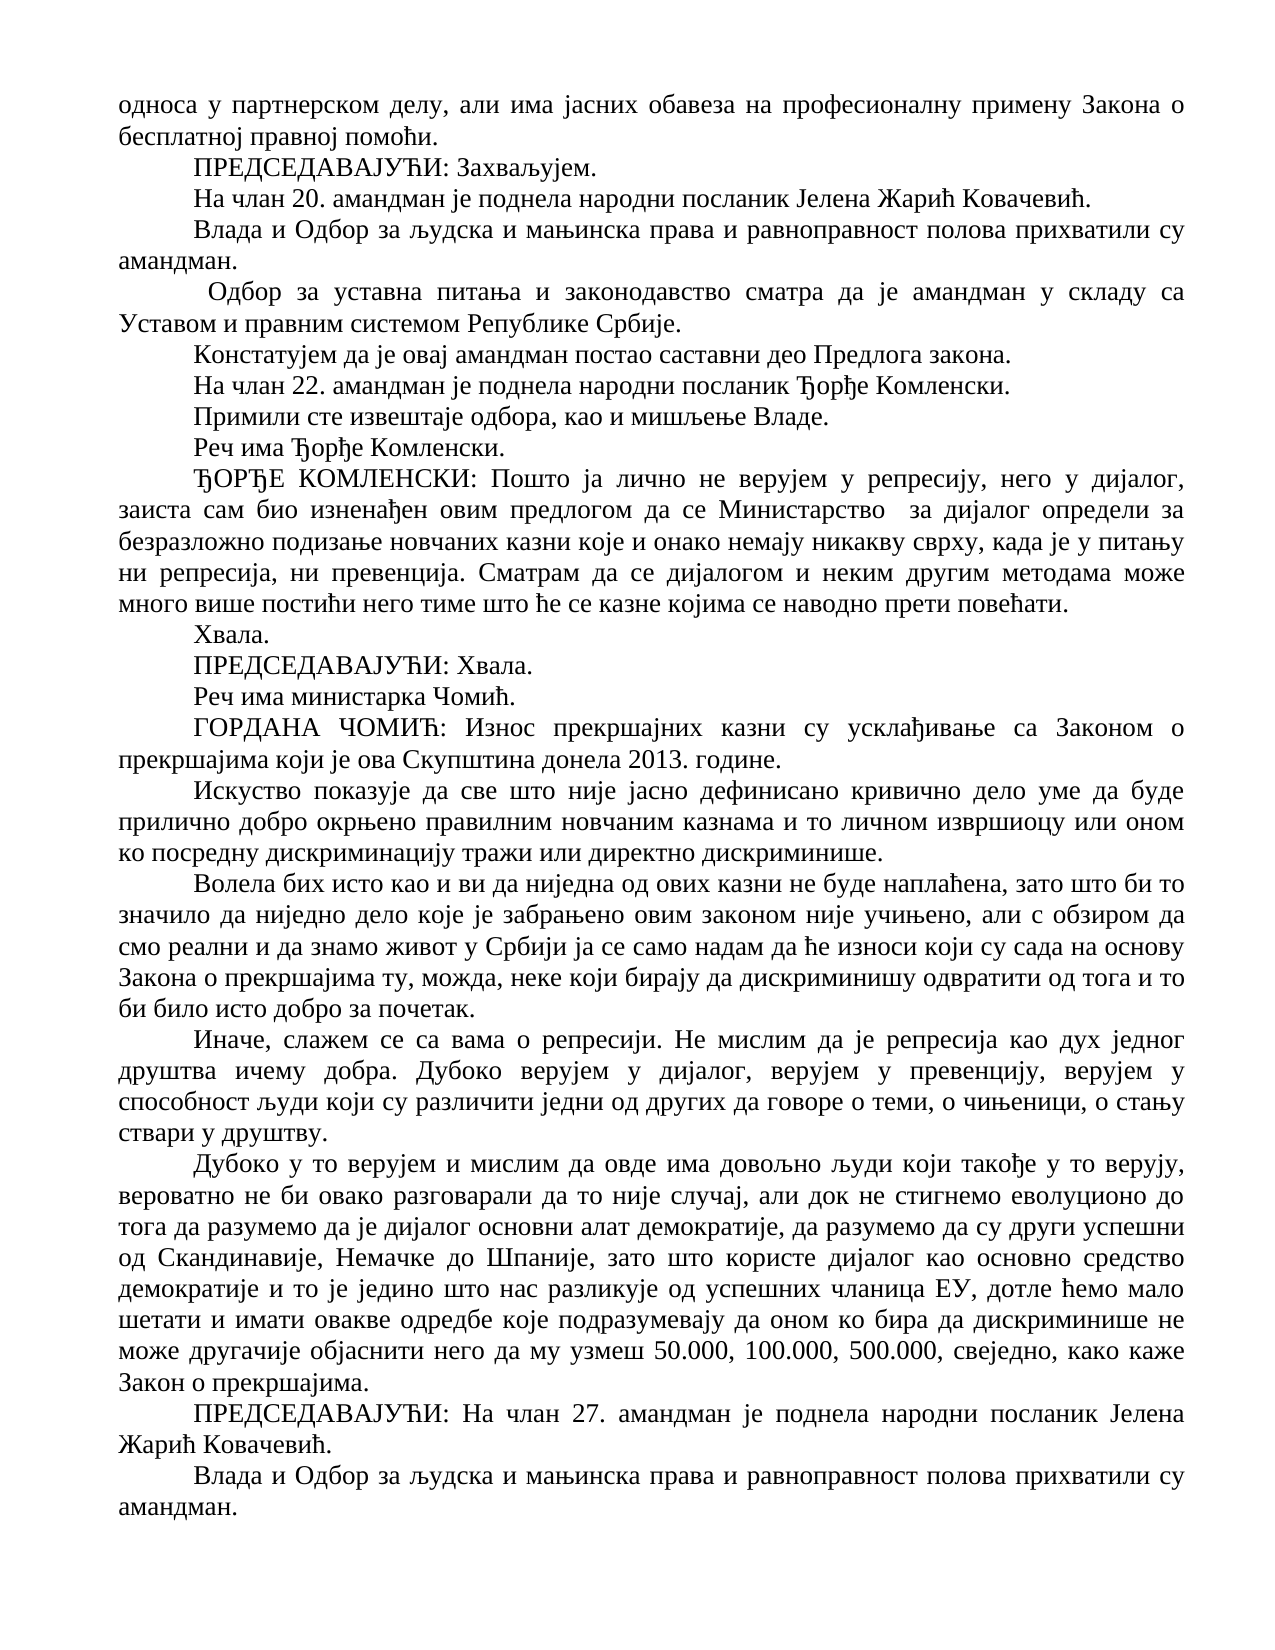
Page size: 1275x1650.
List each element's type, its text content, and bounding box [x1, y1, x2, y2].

text На члан 20. амандман је поднела народни посланик Јелена Жарић Ковачевић. [118, 182, 1186, 213]
text ЂОРЂЕ КОМЛЕНСКИ: Пошто ја лично не верујем у репресију, него у дијалог, заиста сам био изненађен овим предлогом да се Министарство за дијалог определи за безразложно подизање новчаних казни које и онако немају никакву сврху, када је у питању ни репресија, ни превенција. Сматрам да се дијалогом и неким другим методама може много више постићи него тиме што ће се казне којима се наводно прети повећати. [118, 462, 1186, 618]
text Иначе, слажем се са вама о репресији. Не мислим да је репресија као дух једног друштва ичему добра. Дубоко верујем у дијалог, верујем у превенцију, верујем у способност људи који су различити једни од других да говоре о теми, о чињеници, о стању ствари у друштву. [118, 1023, 1186, 1148]
text Влада и Одбор за људска и мањинска права и равноправност полова прихватили су амандман. [118, 1459, 1186, 1521]
text Одбор за уставна питања и законодавство сматра да је амандман у складу са Уставом и правним системом Републике Србије. [118, 276, 1186, 338]
text Хвала. [118, 618, 1186, 649]
text Искуство показује да све што није јасно дефинисано кривично дело уме да буде прилично добро окрњено правилним новчаним казнама и то личном извршиоцу или оном ко посредну дискриминацију тражи или директно дискриминише. [118, 774, 1186, 867]
text Дубоко у то верујем и мислим да овде има довољно људи који такође у то верују, вероватно не би овако разговарали да то није случај, али док не стигнемо еволуционо до тога да разумемо да је дијалог основни алат демократије, да разумемо да су други успешни од Скандинавије, Немачке до Шпаније, зато што користе дијалог као основно средство демократије и то је једино што нас разликује од успешних чланица ЕУ, дотле ћемо мало шетати и имати овакве одредбе које подразумевају да оном ко бира да дискриминише не може другачије објаснити него да му узмеш 50.000, 100.000, 500.000, свеједно, како каже Закон о прекршајима. [118, 1148, 1186, 1397]
text ПРЕДСЕДАВАЈУЋИ: Захваљујем. [118, 151, 1186, 182]
text Констатујем да је овај амандман постао саставни део Предлога закона. [118, 338, 1186, 369]
text Примили сте извештаје одбора, као и мишљење Владе. [118, 400, 1186, 431]
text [118, 89, 1186, 151]
text На члан 22. амандман је поднела народни посланик Ђорђе Комленски. [118, 369, 1186, 400]
text Влада и Одбор за људска и мањинска права и равноправност полова прихватили су амандман. [118, 213, 1186, 276]
text Реч има Ђорђе Комленски. [118, 431, 1186, 462]
text ПРЕДСЕДАВАЈУЋИ: Хвала. [118, 649, 1186, 680]
text ГОРДАНА ЧОМИЋ: Износ прекршајних казни су усклађивање са Законом о прекршајима који је ова Скупштина донела 2013. године. [118, 712, 1186, 774]
text ПРЕДСЕДАВАЈУЋИ: На члан 27. амандман је поднела народни посланик Јелена Жарић Ковачевић. [118, 1397, 1186, 1459]
text Реч има министарка Чомић. [118, 680, 1186, 712]
text Волела бих исто као и ви да ниједна од ових казни не буде наплаћена, зато што би то значило да ниједно дело које је забрањено овим законом није учињено, али с обзиром да смо реални и да знамо живот у Србији ја се само надам да ће износи који су сада на основу Закона о прекршајима ту, можда, неке који бирају да дискриминишу одвратити од тога и то би било исто добро за почетак. [118, 867, 1186, 1023]
